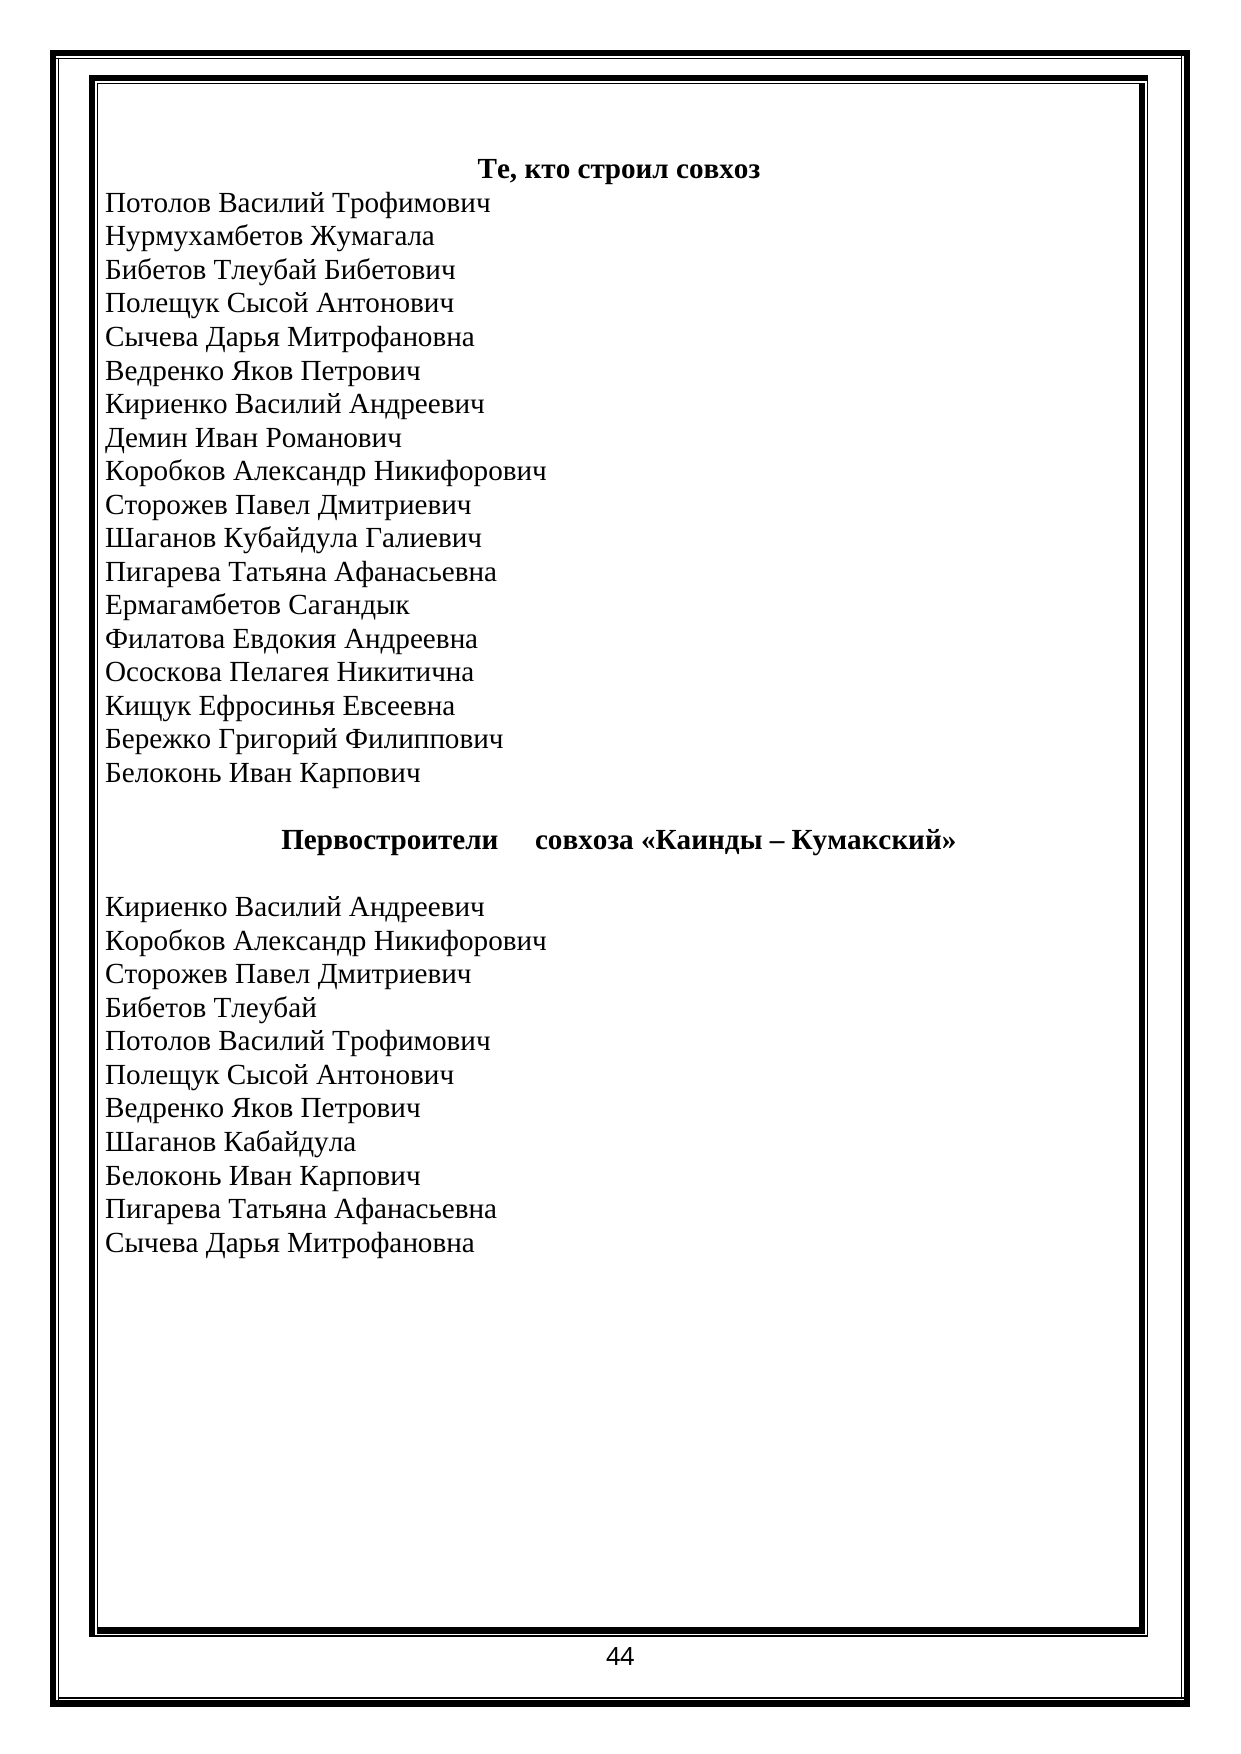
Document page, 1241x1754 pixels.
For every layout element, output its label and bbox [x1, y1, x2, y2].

table_cell [98, 84, 1139, 1627]
